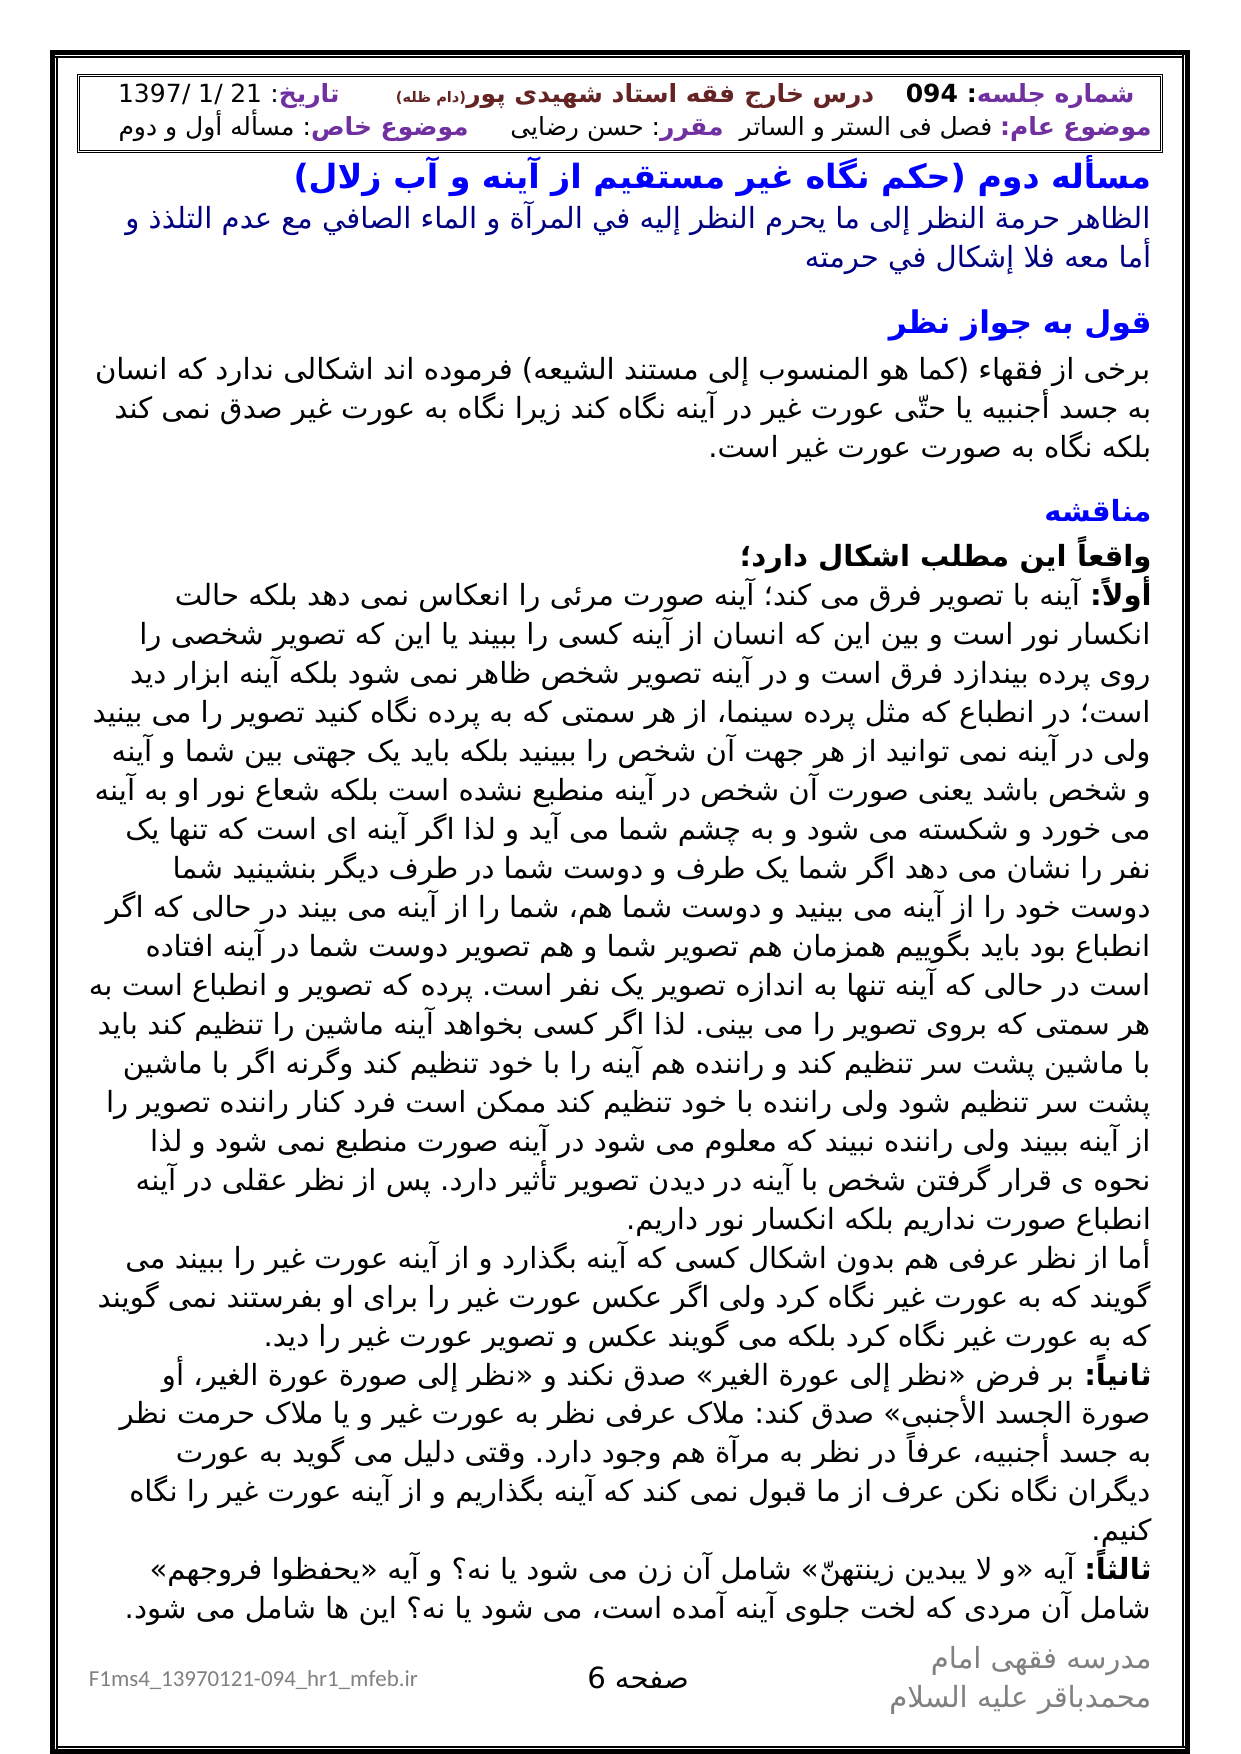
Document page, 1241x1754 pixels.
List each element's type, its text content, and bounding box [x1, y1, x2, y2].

text أولاً: آینه با تصویر فرق می کند؛ آینه صورت مرئی را انعکاس نمی دهد بلکه حالت انکسار نور است و بین این که انسان از آینه کسی را ببیند یا این که تصویر شخصی را روی پرده بیندازد فرق است و در آینه تصویر شخص ظاهر نمی شود بلکه آینه ابزار دید است؛ در انطباع که مثل پرده سینما، از هر سمتی که به پرده نگاه کنید تصویر را می بینید ولی در آینه نمی توانید از هر جهت آن شخص را ببینید بلکه باید یک جهتی بین شما و آینه و شخص باشد یعنی صورت آن شخص در آینه منطبع نشده است بلکه شعاع نور او به آینه می خورد و شکسته می شود و به چشم شما می آید و لذا اگر آینه ای است که تنها یک نفر را نشان می دهد اگر شما یک طرف و دوست شما در طرف دیگر بنشینید شما دوست خود را از آینه می بینید و دوست شما هم، شما را از آینه می بیند در حالی که اگر انطباع بود باید بگوییم همزمان هم تصویر شما و هم تصویر دوست شما در آینه افتاده است در حالی که آینه تنها به اندازه تصویر یک نفر است. پرده که تصویر و انطباع است به هر سمتی که بروی تصویر را می بینی. لذا اگر کسی بخواهد آینه ماشین را تنظیم کند باید با ماشین پشت سر تنظیم کند و راننده هم آینه را با خود تنظیم کند وگرنه اگر با ماشین پشت سر تنظیم شود ولی راننده با خود تنظیم کند ممکن است فرد کنار راننده تصویر را از آینه ببیند ولی راننده نبیند که معلوم می شود در آینه صورت منطبع نمی شود و لذا نحوه ی قرار گرفتن شخص با آینه در دیدن تصویر تأثیر دارد. پس از نظر عقلی در آینه انطباع صورت نداریم بلکه انکسار نور داریم. [89, 579, 1152, 1236]
text ثانیاً: بر فرض «نظر إلی عورة الغیر» صدق نکند و «نظر إلی صورة عورة الغیر، أو صورة الجسد الأجنبی» صدق کند: ملاک عرفی نظر به عورت غیر و یا ملاک حرمت نظر به جسد أجنبیه، عرفاً در نظر به مرآة هم وجود دارد. وقتی دلیل می گوید به عورت دیگران نگاه نکن عرف از ما قبول نمی کند که آینه بگذاریم و از آینه عورت غیر را نگاه کنیم. [89, 1358, 1152, 1548]
text أما از نظر عرفی هم بدون اشکال کسی که آینه بگذارد و از آینه عورت غیر را ببیند می گویند که به عورت غیر نگاه کرد ولی اگر عکس عورت غیر را برای او بفرستند نمی گویند که به عورت غیر نگاه کرد بلکه می گویند عکس و تصویر عورت غیر را دید. [89, 1241, 1152, 1353]
subtitle مسأله دوم (حکم نگاه غیر مستقیم از آینه و آب زلال) [89, 157, 1152, 196]
text واقعاً این مطلب اشکال دارد؛ [89, 540, 1152, 574]
text ثالثاً: آیه «و لا یبدین زینتهنّ» شامل آن زن می شود یا نه؟ و آیه «یحفظوا فروجهم» شامل آن مردی که لخت جلوی آینه آمده است، می شود یا نه؟ این ها شامل می شود. [89, 1553, 1152, 1626]
subtitle قول به جواز نظر [89, 304, 1152, 341]
subtitle مناقشه [89, 494, 1152, 528]
text الظاهر حرمة النظر إلى ما يحرم النظر إليه في المرآة و الماء الصافي‌ مع عدم التلذذ و أما معه فلا إشكال في حرمته‌ [89, 202, 1152, 274]
text برخی از فقهاء (کما هو المنسوب إلی مستند الشیعه) فرموده اند اشکالی ندارد که انسان به جسد أجنبیه یا حتّی عورت غیر در آینه نگاه کند زیرا نگاه به عورت غیر صدق نمی کند بلکه نگاه به صورت عورت غیر است. [89, 353, 1152, 464]
